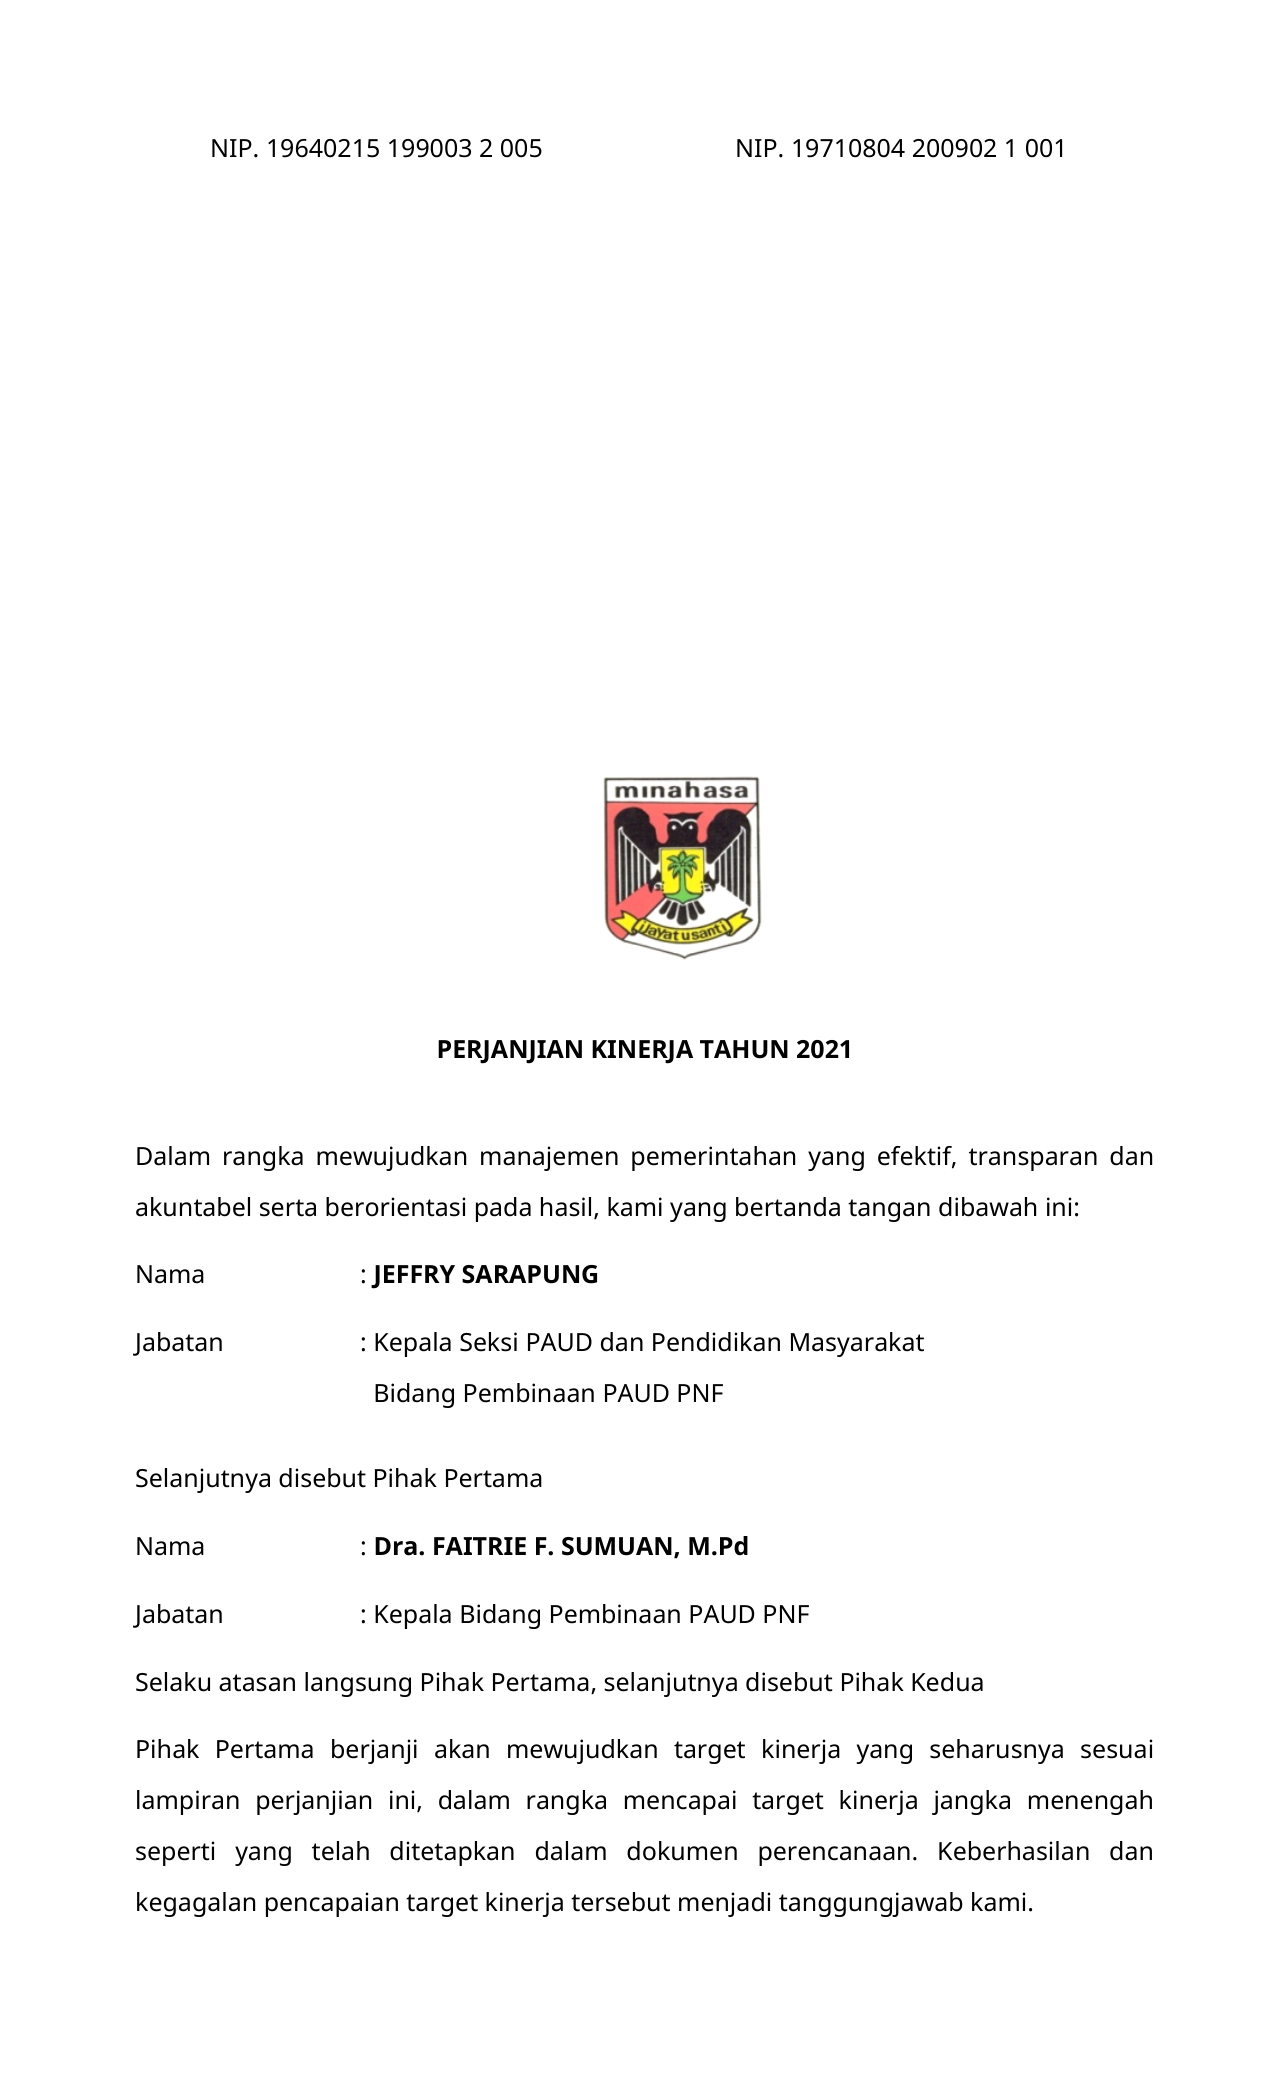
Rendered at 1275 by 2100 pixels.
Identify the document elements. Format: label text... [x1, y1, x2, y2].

text Selaku atasan langsung Pihak Pertama, selanjutnya disebut Pihak Kedua [135, 1664, 1155, 1698]
text Nama : JEFFRY SARAPUNG [135, 1257, 1155, 1291]
text Dalam rangka mewujudkan manajemen pemerintahan yang efektif, transparan dan akuntabel serta berorientasi pada hasil, kami yang bertanda tangan dibawah ini: [135, 1138, 1155, 1223]
text Jabatan : Kepala Bidang Pembinaan PAUD PNF [135, 1596, 1155, 1631]
text Bidang Pembinaan PAUD PNF [135, 1376, 1155, 1410]
text Jabatan : Kepala Seksi PAUD dan Pendidikan Masyarakat [135, 1325, 1155, 1359]
text PERJANJIAN KINERJA TAHUN 2021 [135, 1032, 1155, 1066]
text Selanjutnya disebut Pihak Pertama [135, 1461, 1155, 1495]
picture [600, 773, 765, 964]
text NIP. 19640215 199003 2 005 NIP. 19710804 200902 1 001 [135, 131, 1155, 164]
text Pihak Pertama berjanji akan mewujudkan target kinerja yang seharusnya sesuai lampiran perjanjian ini, dalam rangka mencapai target kinerja jangka menengah seperti yang telah ditetapkan dalam dokumen perencanaan. Keberhasilan dan kegagalan pencapaian target kinerja tersebut menjadi tanggungjawab kami. [135, 1732, 1155, 1919]
text Nama : Dra. FAITRIE F. SUMUAN, M.Pd [135, 1529, 1155, 1563]
